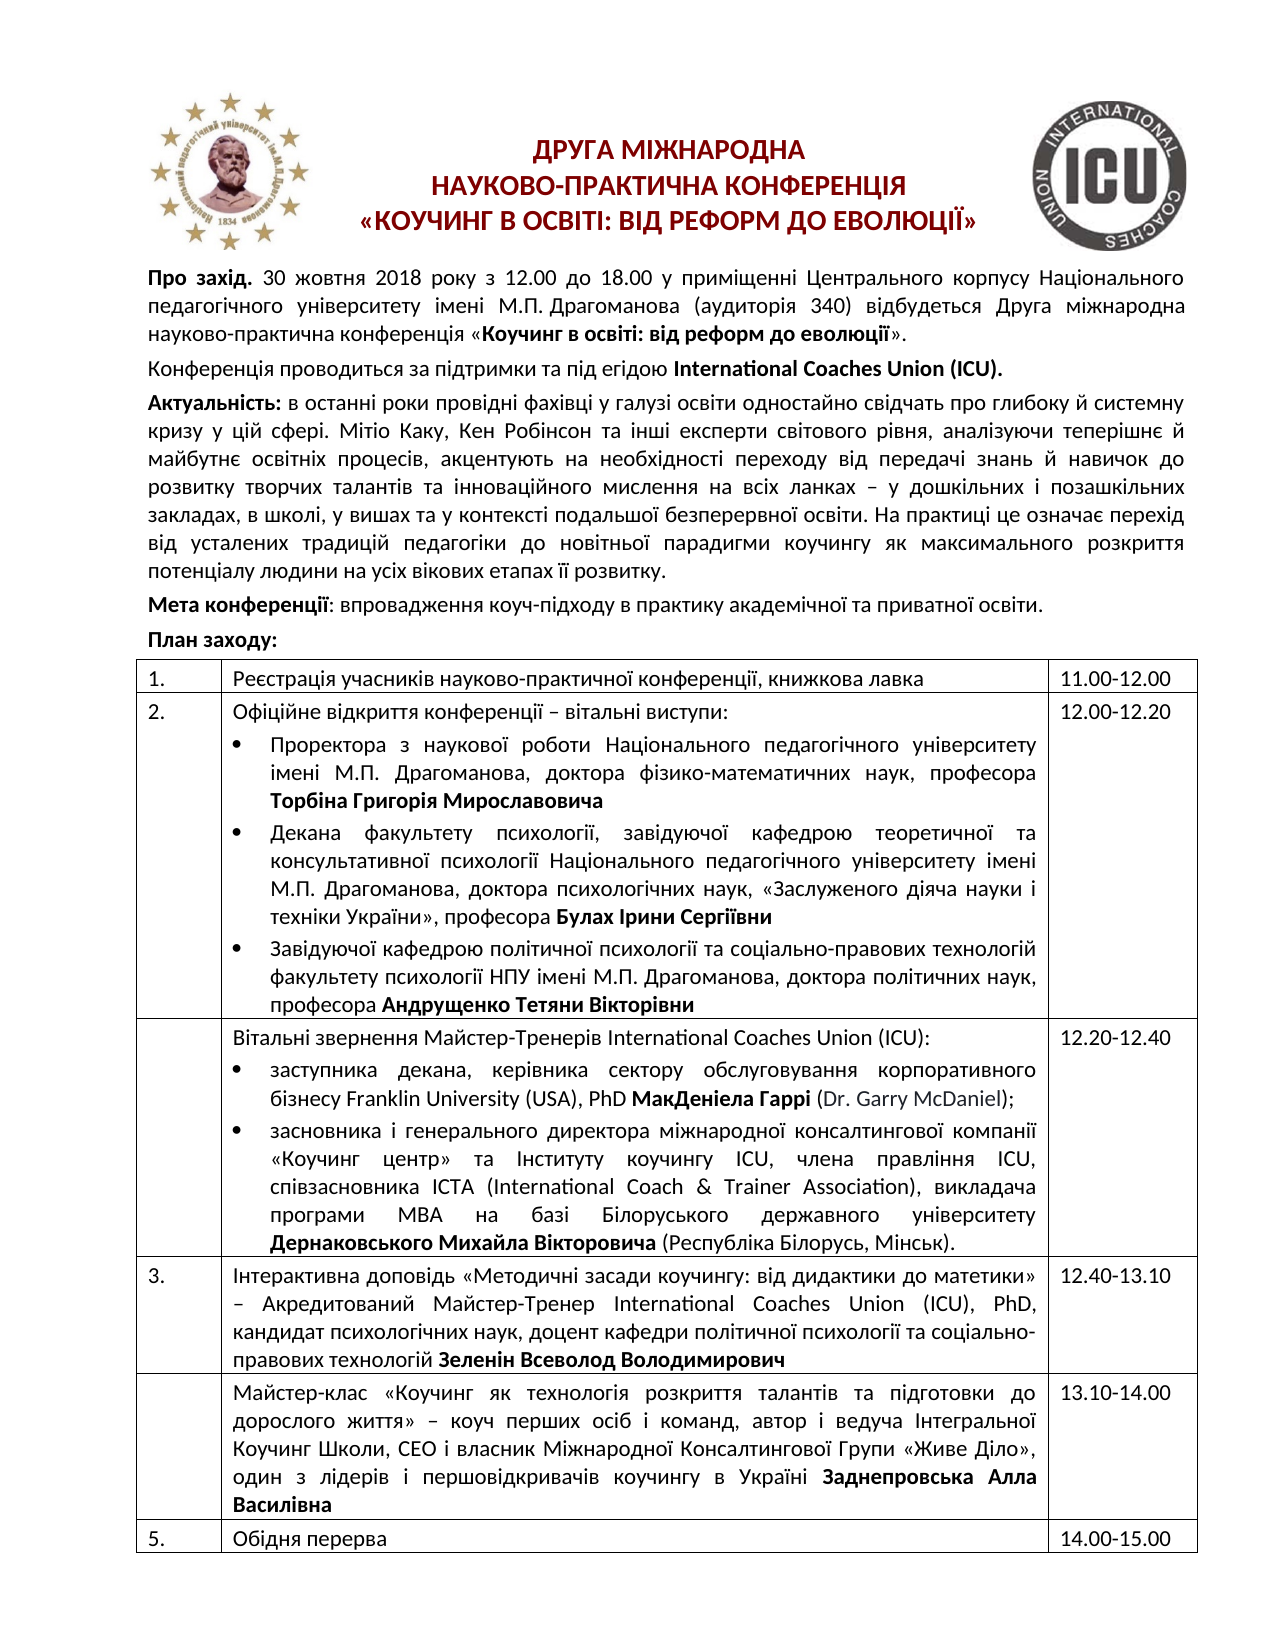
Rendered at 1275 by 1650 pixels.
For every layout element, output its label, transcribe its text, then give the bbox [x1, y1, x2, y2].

table_cell Офіційне відкриття конференції – вітальні виступи: Проректора з наукової роботи Національного педагогічного університету імені М.П. Драгоманова, доктора фізико-математичних наук, професора Торбіна Григорія Мирославовича Декана факультету психології, завідуючої кафедрою теоретичної та консультативної психології Національного педагогічного університету імені М.П. Драгоманова, доктора психологічних наук, «Заслуженого діяча науки і техніки України», професора Булах Ірини Сергіївни Завідуючої кафедрою політичної психології та соціально-правових технологій факультету психології НПУ імені М.П. Драгоманова, доктора політичних наук, професора Андрущенко Тетяни Вікторівни [222, 693, 1048, 1018]
text План заходу: [148, 625, 1186, 653]
table_cell 12.00-12.20 [1049, 693, 1197, 1018]
table_cell [137, 1019, 221, 1256]
text Конференція проводиться за підтримки та під егідою International Coaches Union (ICU). [148, 354, 1186, 382]
table_cell 12.40-13.10 [1049, 1257, 1197, 1373]
table_cell Вітальні звернення Майстер-Тренерів International Coaches Union (ICU): заступника декана, керівника сектору обслуговування корпоративного бізнесу Franklin University (USA), PhD МакДеніела Гаррі (Dr. Garry McDaniel); засновника і генерального директора міжнародної консалтингової компанії «Коучинг центр» та Інституту коучингу ICU, члена правління ICU, співзасновника ICTA (International Coach & Trainer Association), викладача програми МВА на базі Білоруського державного університету Дернаковського Михайла Вікторовича (Республіка Білорусь, Мінськ). [222, 1019, 1048, 1256]
text Про захід. 30 жовтня 2018 року з 12.00 до 18.00 у приміщенні Центрального корпусу Національного педагогічного університету імені М.П. Драгоманова (аудиторія 340) відбудеться Друга міжнародна науково-практична конференція «Коучинг в освіті: від реформ до еволюції». [148, 263, 1186, 348]
table_cell 5. [137, 1520, 221, 1552]
table_cell 3. [137, 1257, 221, 1373]
table_cell Майстер-клас «Коучинг як технологія розкриття талантів та підготовки до дорослого життя» – коуч перших осіб і команд, автор і ведуча Інтегральної Коучинг Школи, СЕО і власник Міжнародної Консалтингової Групи «Живе Діло», один з лідерів і першовідкривачів коучингу в Україні Заднепровська Алла Василівна [222, 1374, 1048, 1518]
table_header 11.00-12.00 [1049, 660, 1197, 692]
table_cell 14.00-15.00 [1049, 1520, 1197, 1552]
text Мета конференції: впровадження коуч-підходу в практику академічної та приватної освіти. [148, 591, 1186, 618]
table_cell [137, 1374, 221, 1518]
table_cell 12.20-12.40 [1049, 1019, 1197, 1256]
table_header 1. [137, 660, 221, 692]
table_header Реєстрація учасників науково-практичної конференції, книжкова лавка [222, 660, 1048, 692]
text Актуальність: в останні роки провідні фахівці у галузі освіти одностайно свідчать про глибоку й системну кризу у цій сфері. Мітіо Каку, Кен Робінсон та інші експерти світового рівня, аналізуючи теперішнє й майбутнє освітніх процесів, акцентують на необхідності переходу від передачі знань й навичок до розвитку творчих талантів та інноваційного мислення на всіх ланках – у дошкільних і позашкільних закладах, в школі, у вишах та у контексті подальшої безперервної освіти. На практиці це означає перехід від усталених традицій педагогіки до новітньої парадигми коучингу як максимального розкриття потенціалу людини на усіх вікових етапах її розвитку. [148, 388, 1186, 584]
picture [147, 89, 322, 251]
table_cell 13.10-14.00 [1049, 1374, 1197, 1518]
picture [1032, 101, 1187, 251]
table_cell 2. [137, 693, 221, 1018]
table_cell Інтерактивна доповідь «Методичні засади коучингу: від дидактики до матетики» – Акредитований Майстер-Тренер International Coaches Union (ICU), PhD, кандидат психологічних наук, доцент кафедри політичної психології та соціально-правових технологій Зеленін Всеволод Володимирович [222, 1257, 1048, 1373]
table_cell Обідня перерва [222, 1520, 1048, 1552]
